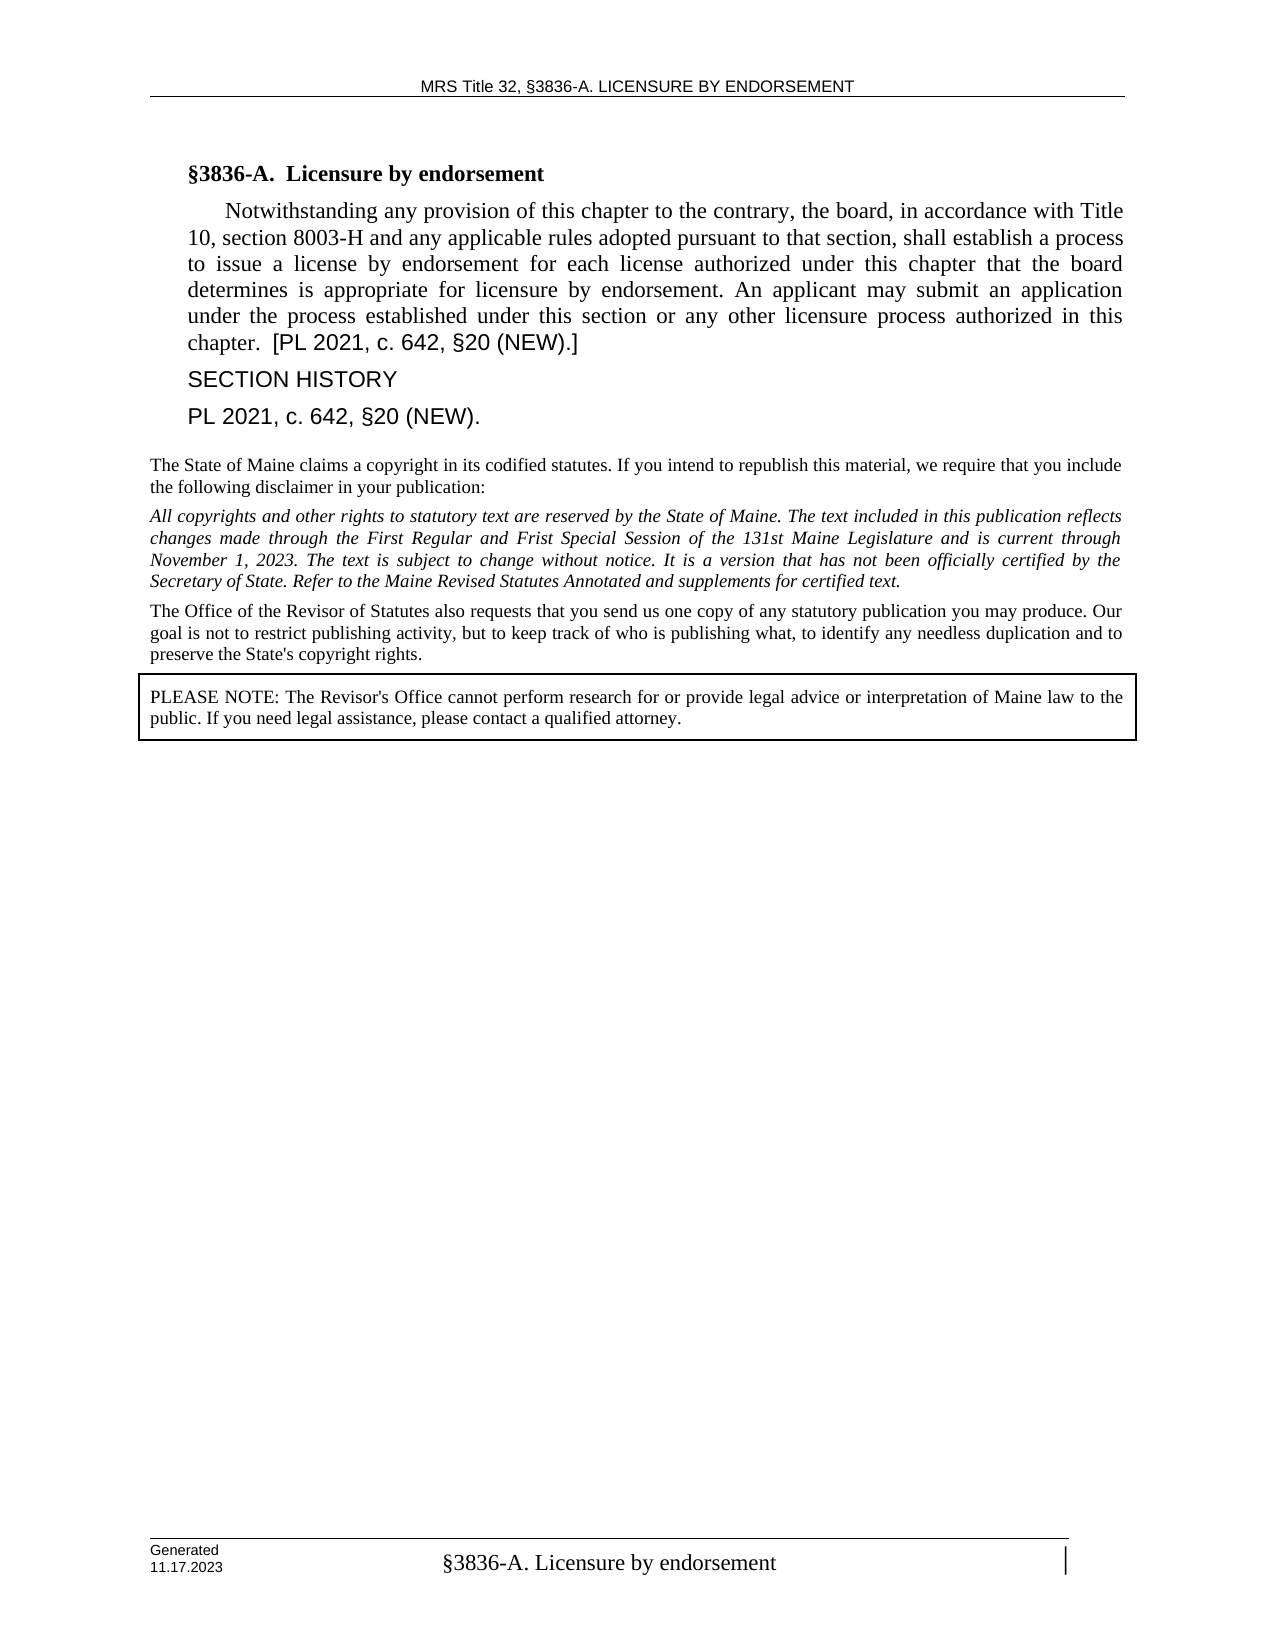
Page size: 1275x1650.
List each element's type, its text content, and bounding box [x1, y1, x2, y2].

text SECTION HISTORY [187, 366, 1125, 392]
text PLEASE NOTE: The Revisor's Office cannot perform research for or provide legal advice or interpretation of Maine law to the public. If you need legal assistance, please contact a qualified attorney. [140, 675, 1135, 739]
text Notwithstanding any provision of this chapter to the contrary, the board, in accordance with Title 10, section 8003‑H and any applicable rules adopted pursuant to that section, shall establish a process to issue a license by endorsement for each license authorized under this chapter that the board determines is appropriate for licensure by endorsement. An applicant may submit an application under the process established under this section or any other licensure process authorized in this chapter. [PL 2021, c. 642, §20 (NEW).] [187, 197, 1125, 355]
text §3836-A. Licensure by endorsement [187, 160, 1125, 187]
text The Office of the Revisor of Statutes also requests that you send us one copy of any statutory publication you may produce. Our goal is not to restrict publishing activity, but to keep track of who is publishing what, to identify any needless duplication and to preserve the State's copyright rights. [150, 600, 1125, 665]
text PL 2021, c. 642, §20 (NEW). [187, 403, 1125, 429]
text The State of Maine claims a copyright in its codified statutes. If you intend to republish this material, we require that you include the following disclaimer in your publication: [150, 454, 1125, 497]
text All copyrights and other rights to statutory text are reserved by the State of Maine. The text included in this publication reflects changes made through the First Regular and Frist Special Session of the 131st Maine Legislature and is current through November 1, 2023 . The text is subject to change without notice. It is a version that has not been officially certified by the Secretary of State. Refer to the Maine Revised Statutes Annotated and supplements for certified text. [150, 505, 1125, 592]
